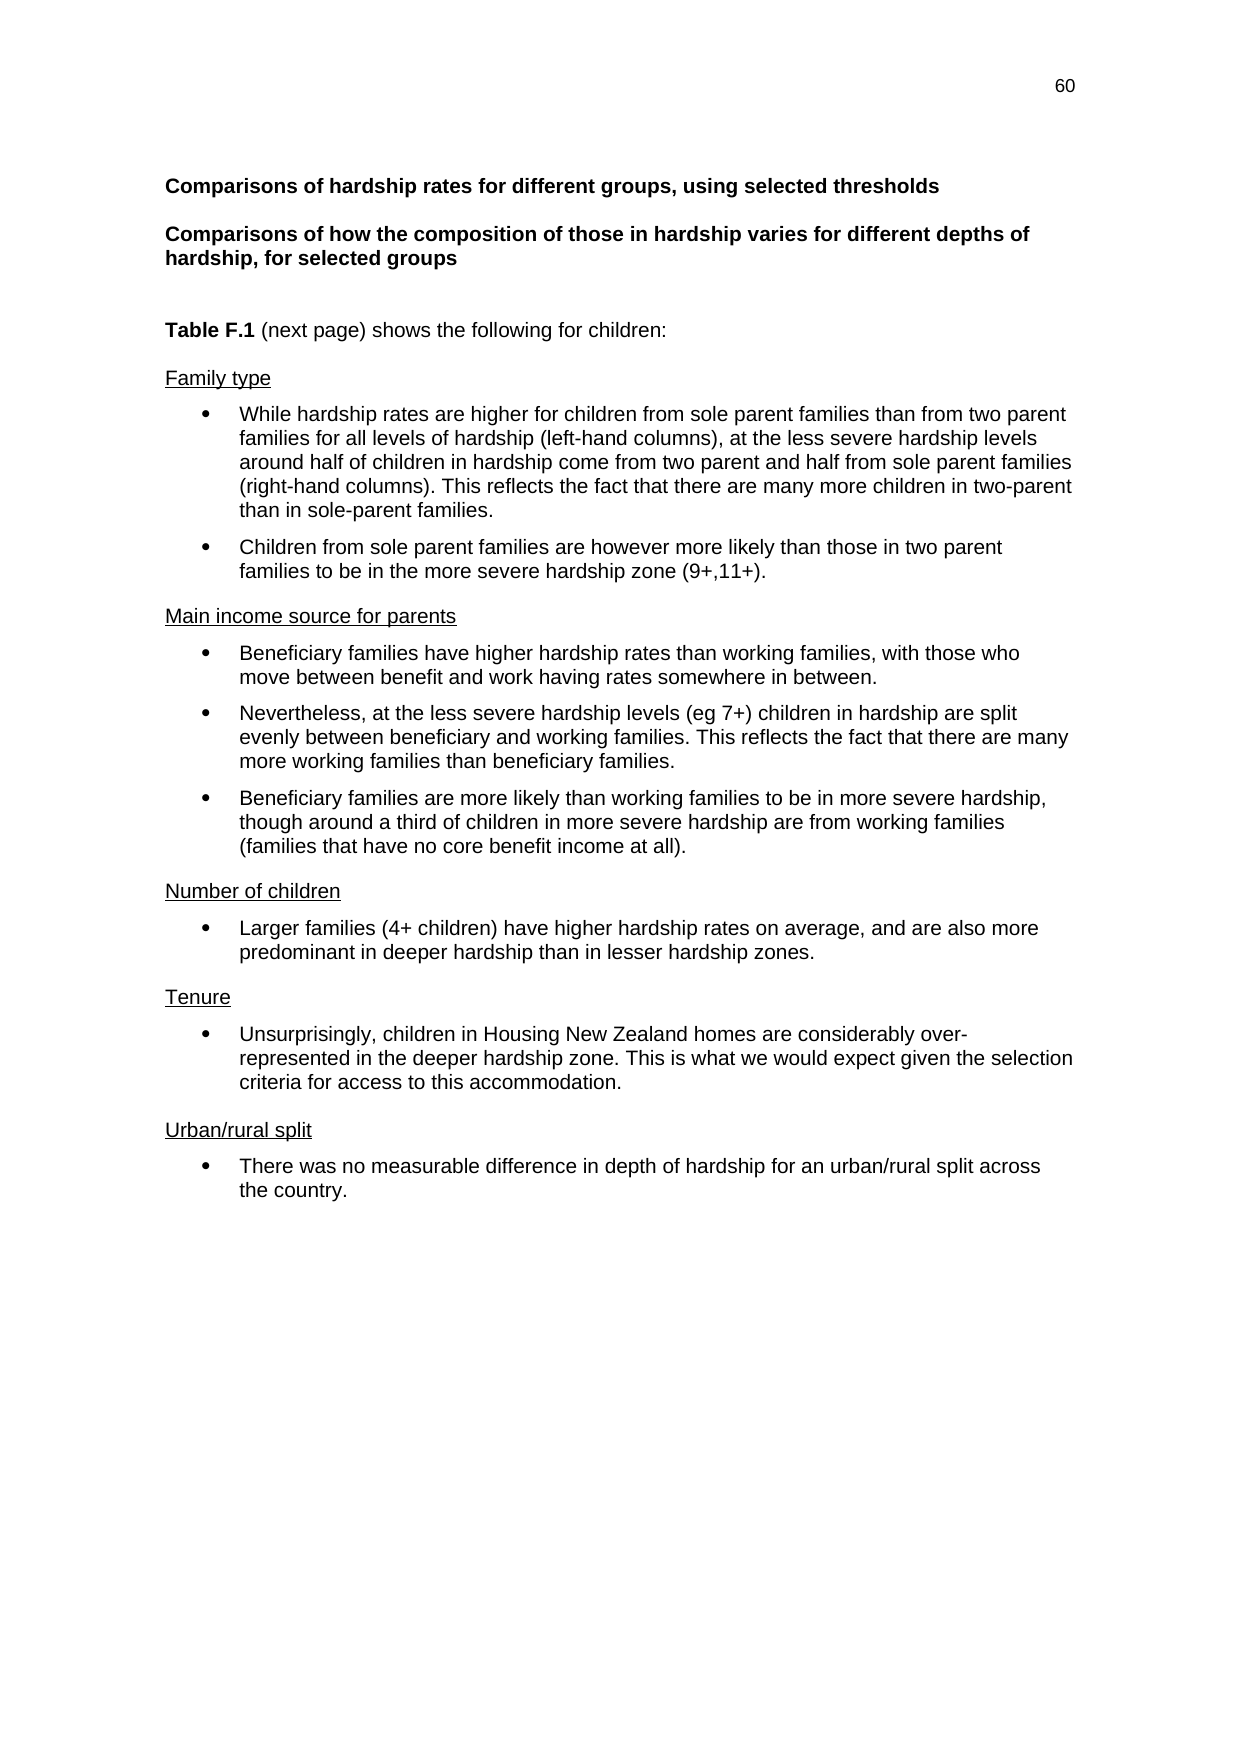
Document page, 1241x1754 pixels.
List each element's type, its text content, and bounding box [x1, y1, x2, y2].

text Family type [165, 366, 1075, 389]
text Comparisons of hardship rates for different groups, using selected thresholds [165, 174, 1075, 198]
list While hardship rates are higher for children from sole parent families than from two parent families for all levels of hardship (left-hand columns), at the less severe hardship levels around half of children in hardship come from two parent and half from sole parent families (right-hand columns). This reflects the fact that there are many more children in two-parent than in sole-parent families. [202, 402, 1075, 522]
list Beneficiary families have higher hardship rates than working families, with those who move between benefit and work having rates somewhere in between. [202, 641, 1075, 688]
text Number of children [165, 879, 1075, 903]
text Tenure [165, 985, 1075, 1009]
list Beneficiary families are more likely than working families to be in more severe hardship, though around a third of children in more severe hardship are from working families (families that have no core benefit income at all). [202, 786, 1075, 857]
text Urban/rural split [165, 1117, 1075, 1141]
list Comparisons of how the composition of those in hardship varies for different depths of hardship, for selected groups [165, 222, 1075, 270]
list Nevertheless, at the less severe hardship levels (eg 7+) children in hardship are split evenly between beneficiary and working families. This reflects the fact that there are many more working families than beneficiary families. [202, 701, 1075, 773]
text Table F.1 (next page) shows the following for children: [165, 318, 1075, 342]
list Children from sole parent families are however more likely than those in two parent families to be in the more severe hardship zone (9+,11+). [202, 534, 1075, 582]
text Main income source for parents [165, 604, 1075, 628]
list There was no measurable difference in depth of hardship for an urban/rural split across the country. [202, 1154, 1075, 1202]
list Larger families (4+ children) have higher hardship rates on average, and are also more predominant in deeper hardship than in lesser hardship zones. [202, 916, 1075, 963]
list Unsurprisingly, children in Housing New Zealand homes are considerably over-represented in the deeper hardship zone. This is what we would expect given the selection criteria for access to this accommodation. [202, 1022, 1075, 1093]
